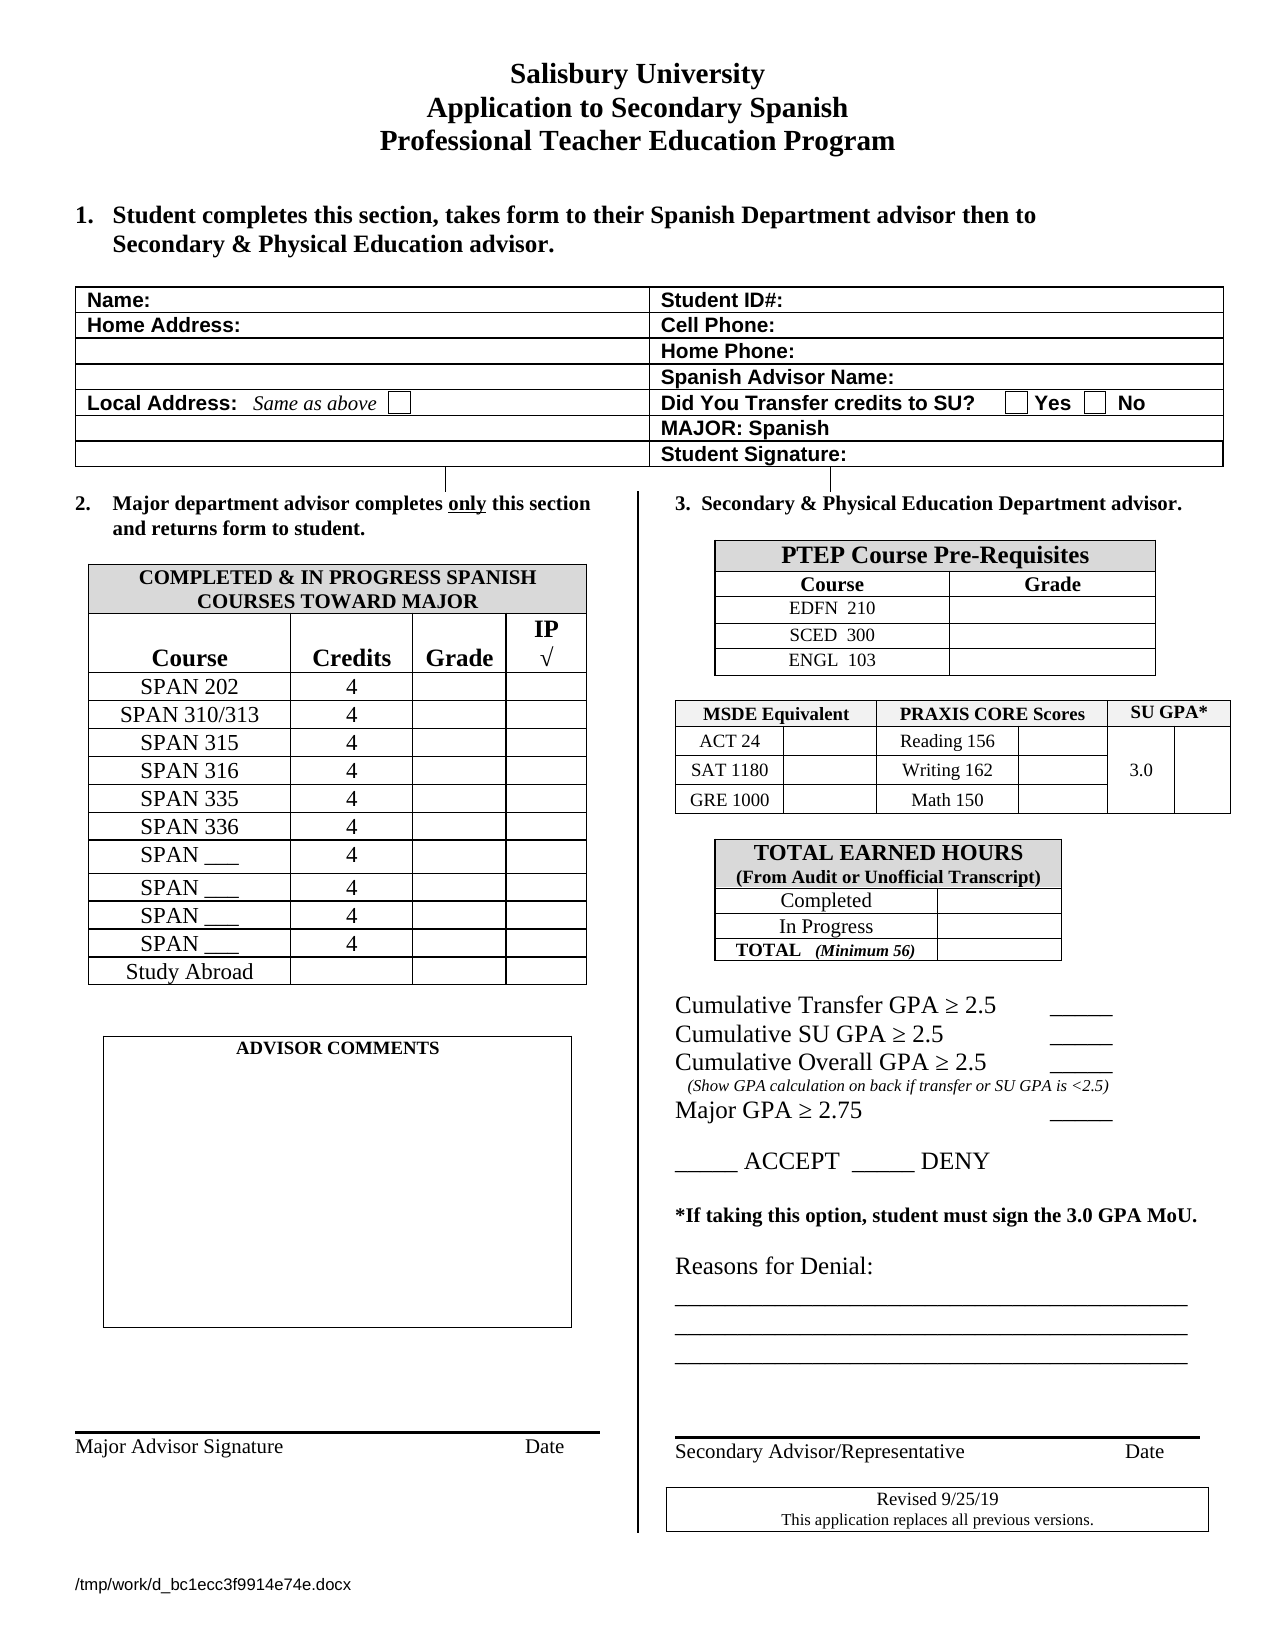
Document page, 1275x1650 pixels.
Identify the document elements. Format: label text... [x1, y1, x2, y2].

table_cell Student Signature: [650, 442, 1222, 466]
table_cell [413, 813, 505, 839]
subtitle _________________________________________ [675, 1309, 1200, 1338]
table_cell 4 [291, 874, 412, 900]
table_cell [1175, 727, 1230, 813]
table_cell TOTAL (Minimum 56) [716, 939, 937, 960]
table_cell Local Address: Same as above [76, 390, 649, 414]
table_cell [413, 757, 505, 783]
table_header TOTAL EARNED HOURS (From Audit or Unofficial Transcript) [716, 840, 1061, 887]
text _____ accept _____ deny [675, 1146, 1200, 1174]
table_cell [413, 729, 505, 756]
table_cell [413, 673, 505, 700]
table_cell Course [89, 614, 290, 672]
table_cell [507, 841, 586, 872]
table_cell [507, 930, 586, 956]
table_cell Grade [413, 614, 505, 672]
table_cell Spanish Advisor Name: [650, 365, 1223, 389]
table_header PTEP Course Pre-Requisites [716, 541, 1155, 571]
subtitle Reasons for Denial: [675, 1251, 1200, 1280]
table_cell Reading 156 [877, 727, 1018, 755]
table_cell [413, 958, 505, 984]
table_cell [1019, 785, 1107, 813]
table_cell Home Phone: [650, 339, 1223, 363]
table_header SU GPA* [1108, 701, 1230, 726]
table_cell IP √ [507, 614, 586, 672]
text Cumulative Transfer GPA ≥ 2.5 _____ [675, 990, 1200, 1019]
table_cell Cell Phone: [650, 313, 1223, 337]
table_cell MAJOR: Spanish [650, 416, 1223, 440]
table_cell Did You Transfer credits to SU? Yes No [650, 390, 1223, 414]
table_cell 4 [291, 930, 412, 956]
table_header COMPLETED & IN PROGRESS SPANISH COURSES TOWARD MAJOR [89, 565, 586, 613]
table_cell Credits [291, 614, 412, 672]
text Cumulative SU GPA ≥ 2.5 _____ [675, 1019, 1200, 1047]
table_cell 3.0 [1108, 727, 1174, 813]
table_cell [413, 902, 505, 928]
table_cell [76, 365, 649, 389]
text Major Advisor Signature Date [75, 1434, 600, 1458]
table_cell EDFN 210 [716, 597, 949, 623]
table_cell [950, 624, 1155, 648]
table_cell [413, 874, 505, 900]
list Student completes this section, takes form to their Spanish Department advisor then to Secondary & Physical Education advisor. [75, 200, 1200, 258]
table_cell 4 [291, 902, 412, 928]
table_cell [291, 958, 412, 984]
table_cell SPAN ___ [89, 930, 290, 956]
table_cell [938, 914, 1061, 938]
table_cell SPAN ___ [89, 902, 290, 928]
table_cell [950, 649, 1155, 675]
table_cell 4 [291, 729, 412, 756]
table_cell [507, 874, 586, 900]
table_cell ENGL 103 [716, 649, 949, 675]
text (Show GPA calculation on back if transfer or SU GPA is <2.5) [675, 1076, 1200, 1095]
table_cell [76, 339, 649, 363]
table_cell [1019, 756, 1107, 784]
subtitle Application to Secondary Spanish [75, 90, 1200, 123]
subtitle Professional Teacher Education Program [75, 123, 1200, 157]
text This application replaces all previous versions. [667, 1508, 1208, 1531]
table_cell SPAN ___ [89, 874, 290, 900]
table_cell [413, 841, 505, 872]
title Salisbury University [75, 56, 1200, 90]
text *If taking this option, student must sign the 3.0 GPA MoU. [675, 1203, 1200, 1227]
table_cell [413, 930, 505, 956]
table_cell GRE 1000 [676, 785, 783, 813]
list Major department advisor completes only this section and returns form to student. [75, 491, 600, 539]
table_cell Grade [950, 572, 1155, 596]
table_cell SAT 1180 [676, 756, 783, 784]
table_cell Math 150 [877, 785, 1018, 813]
table_cell Course [716, 572, 949, 596]
text Secondary Advisor/Representative Date [675, 1439, 1200, 1463]
table_header PRAXIS CORE Scores [877, 701, 1107, 726]
table_cell SPAN ___ [89, 841, 290, 872]
table_cell Home Address: [76, 313, 649, 337]
table_cell [507, 902, 586, 928]
table_header MSDE Equivalent [676, 701, 876, 726]
table_cell [938, 939, 1061, 960]
table_cell SPAN 336 [89, 813, 290, 839]
table_cell [507, 813, 586, 839]
table_cell [507, 757, 586, 783]
table_cell SCED 300 [716, 624, 949, 648]
table_cell 4 [291, 701, 412, 728]
table_cell [784, 756, 876, 784]
table_cell [950, 597, 1155, 623]
table_cell ACT 24 [676, 727, 783, 755]
table_cell [938, 889, 1061, 912]
table_cell 4 [291, 673, 412, 700]
text Cumulative Overall GPA ≥ 2.5 _____ [675, 1047, 1200, 1076]
table_cell [507, 673, 586, 700]
table_header ADVISOR COMMENTS [104, 1037, 571, 1327]
table_cell 4 [291, 757, 412, 783]
table_cell [76, 442, 649, 466]
table_header Name: [76, 288, 649, 312]
table_cell [507, 785, 586, 811]
table_cell [507, 958, 586, 984]
table_cell In Progress [716, 914, 937, 938]
text Revised 9/25/19 [667, 1488, 1208, 1508]
table_cell Completed [716, 889, 937, 912]
table_cell [784, 785, 876, 813]
table_cell SPAN 316 [89, 757, 290, 783]
table_cell [76, 416, 649, 440]
table_cell [507, 701, 586, 728]
table_cell Study Abroad [89, 958, 290, 984]
table_cell [1019, 727, 1107, 755]
table_cell SPAN 315 [89, 729, 290, 756]
table_cell Writing 162 [877, 756, 1018, 784]
table_cell 4 [291, 785, 412, 811]
table_cell [784, 727, 876, 755]
table_cell 4 [291, 841, 412, 872]
table_cell [413, 785, 505, 811]
table_cell [507, 729, 586, 756]
table_cell SPAN 202 [89, 673, 290, 700]
table_cell [413, 701, 505, 728]
subtitle _________________________________________ [675, 1338, 1200, 1366]
table_header Student ID#: [650, 288, 1223, 312]
table_cell SPAN 335 [89, 785, 290, 811]
table_cell SPAN 310/313 [89, 701, 290, 728]
text Major GPA ≥ 2.75 _____ [675, 1095, 1200, 1124]
table_cell 4 [291, 813, 412, 839]
text 3. Secondary & Physical Education Department advisor. [675, 491, 1200, 515]
subtitle _________________________________________ [675, 1280, 1200, 1309]
